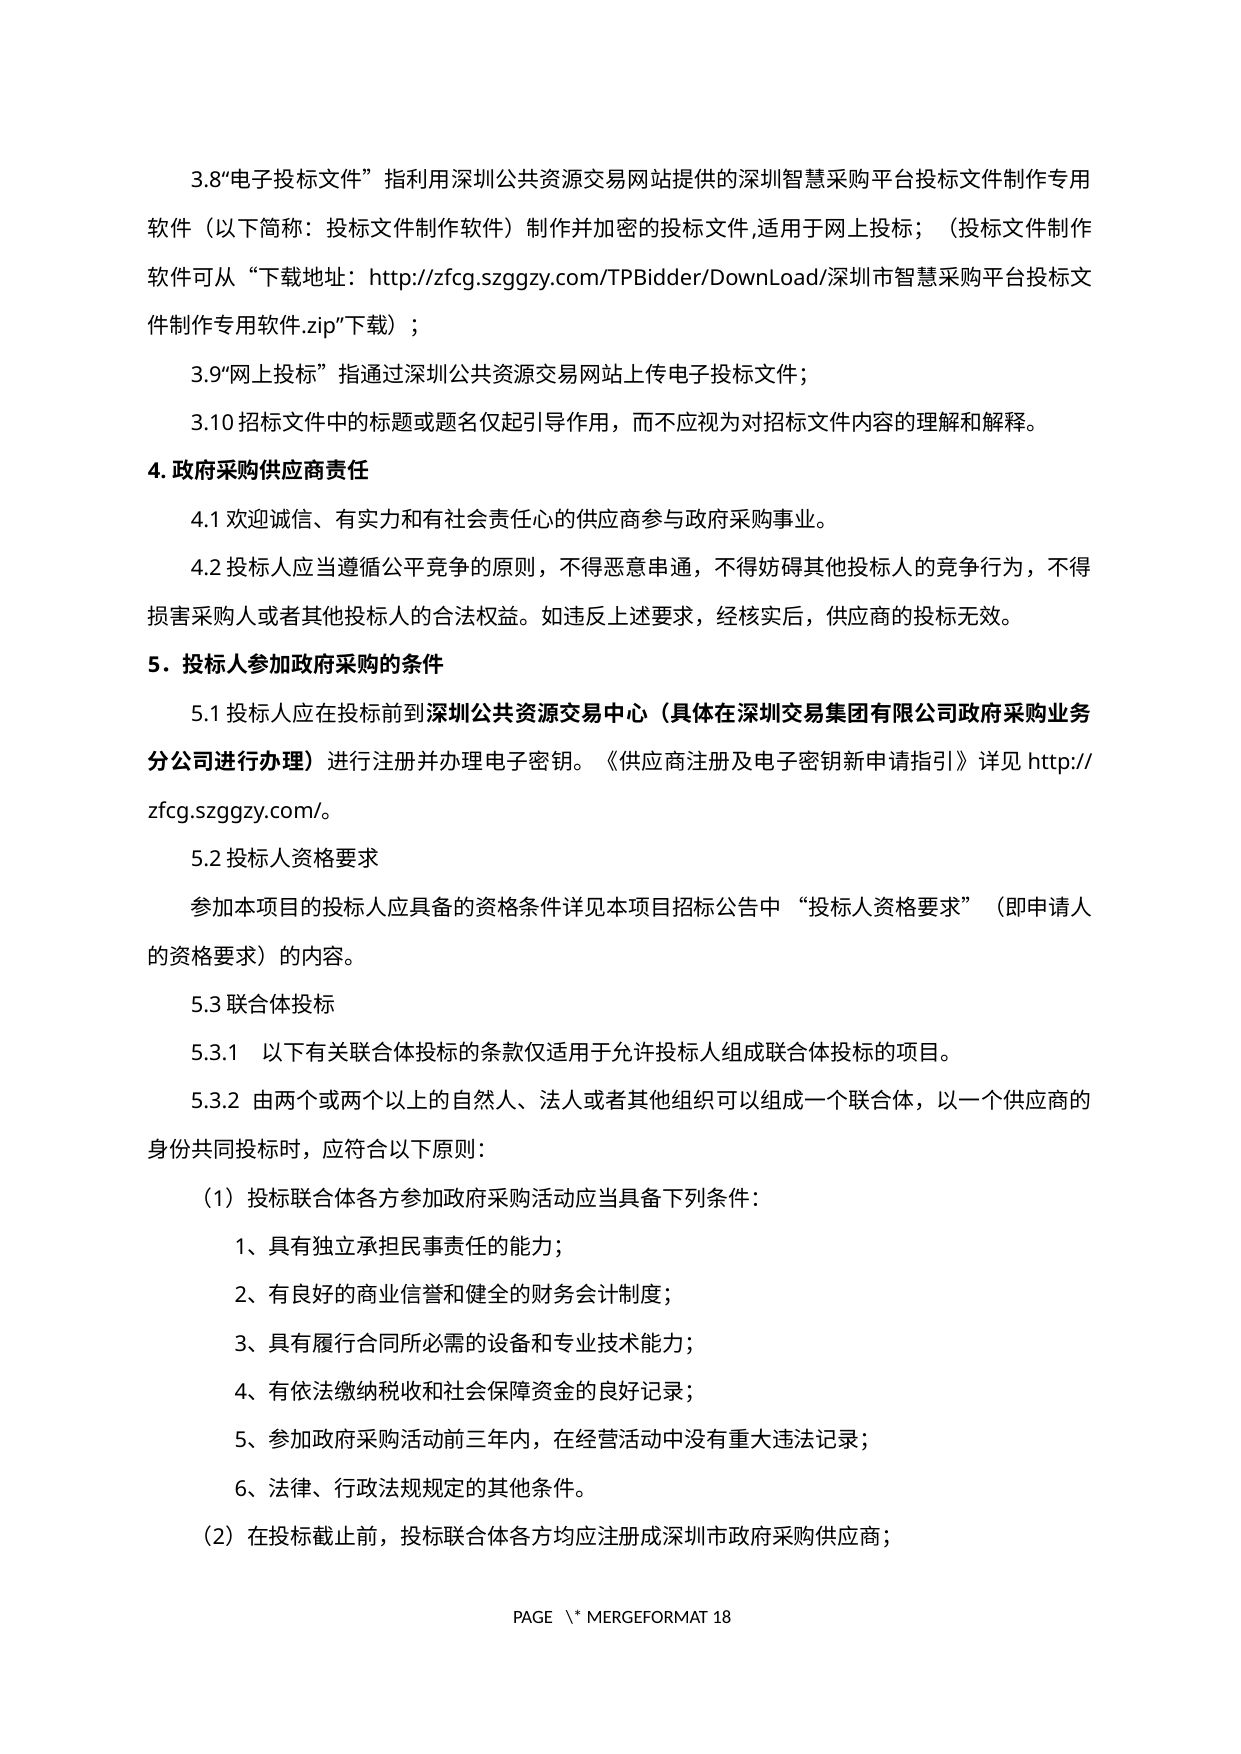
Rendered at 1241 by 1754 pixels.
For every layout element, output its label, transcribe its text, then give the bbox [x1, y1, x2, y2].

text 2、有良好的商业信誉和健全的财务会计制度； [191, 1277, 1093, 1309]
text （1）投标联合体各方参加政府采购活动应当具备下列条件： [148, 1180, 1093, 1213]
text 4、有依法缴纳税收和社会保障资金的良好记录； [191, 1374, 1093, 1406]
text 4.1欢迎诚信、有实力和有社会责任心的供应商参与政府采购事业。 [148, 502, 1093, 534]
text 3、具有履行合同所必需的设备和专业技术能力； [191, 1325, 1093, 1358]
text 4. 政府采购供应商责任 [148, 453, 1093, 486]
text 3.8“电子投标文件”指利用深圳公共资源交易网站提供的深圳智慧采购平台投标文件制作专用软件（以下简称：投标文件制作软件）制作并加密的投标文件,适用于网上投标；（投标文件制作软件可从“下载地址：http://zfcg.szggzy.com/TPBidder/DownLoad/深圳市智慧采购平台投标文件制作专用软件.zip”下载）； [148, 162, 1093, 341]
text （2）在投标截止前，投标联合体各方均应注册成深圳市政府采购供应商； [148, 1519, 1093, 1551]
text 参加本项目的投标人应具备的资格条件详见本项目招标公告中 “投标人资格要求”（即申请人的资格要求）的内容。 [148, 889, 1093, 971]
text 5.3联合体投标 [148, 987, 1093, 1019]
text 1、具有独立承担民事责任的能力； [191, 1229, 1093, 1261]
text 5．投标人参加政府采购的条件 [148, 647, 1093, 679]
text 5、参加政府采购活动前三年内，在经营活动中没有重大违法记录； [191, 1422, 1093, 1454]
text 5.3.1 以下有关联合体投标的条款仅适用于允许投标人组成联合体投标的项目。 [148, 1035, 1093, 1067]
text 5.1投标人应在投标前到深圳公共资源交易中心（具体在深圳交易集团有限公司政府采购业务分公司进行办理）进行注册并办理电子密钥。《供应商注册及电子密钥新申请指引》详见http://zfcg.szggzy.com/。 [148, 695, 1093, 825]
text 4.2投标人应当遵循公平竞争的原则，不得恶意串通，不得妨碍其他投标人的竞争行为，不得损害采购人或者其他投标人的合法权益。如违反上述要求，经核实后，供应商的投标无效。 [148, 550, 1093, 631]
text 5.2投标人资格要求 [148, 841, 1093, 874]
text 3.10招标文件中的标题或题名仅起引导作用，而不应视为对招标文件内容的理解和解释。 [148, 405, 1093, 437]
text 3.9“网上投标”指通过深圳公共资源交易网站上传电子投标文件； [148, 357, 1093, 389]
text 6、法律、行政法规规定的其他条件。 [191, 1470, 1093, 1503]
text 5.3.2 由两个或两个以上的自然人、法人或者其他组织可以组成一个联合体，以一个供应商的身份共同投标时，应符合以下原则： [148, 1083, 1093, 1164]
